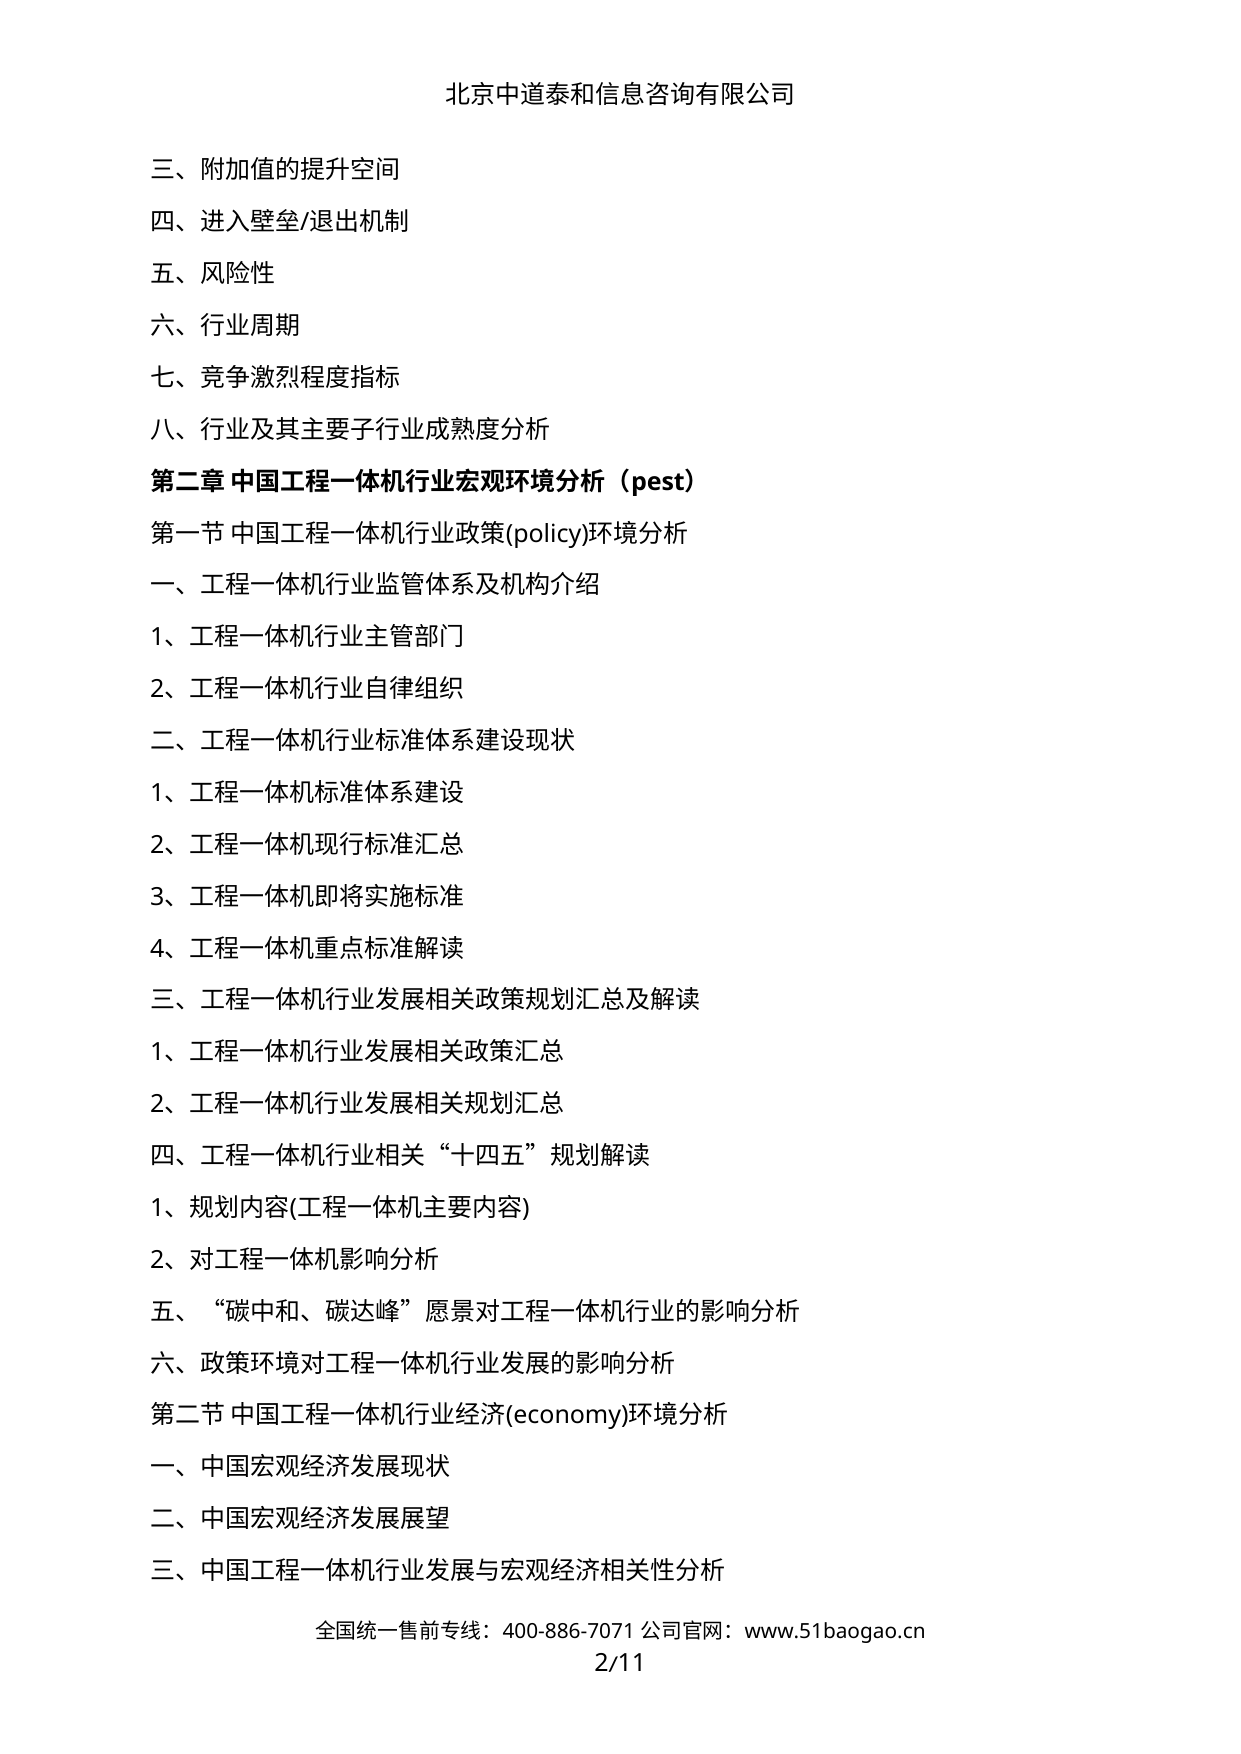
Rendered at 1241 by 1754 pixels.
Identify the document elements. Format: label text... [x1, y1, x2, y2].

text 2、工程一体机现行标准汇总 [150, 824, 1090, 861]
text 1、工程一体机标准体系建设 [150, 772, 1090, 809]
text 一、工程一体机行业监管体系及机构介绍 [150, 565, 1090, 601]
text 五、“碳中和、碳达峰”愿景对工程一体机行业的影响分析 [150, 1291, 1090, 1327]
text 2、工程一体机行业自律组织 [150, 669, 1090, 705]
text 第一节 中国工程一体机行业政策(policy)环境分析 [150, 513, 1090, 549]
text 二、中国宏观经济发展展望 [150, 1499, 1090, 1535]
text 1、规划内容(工程一体机主要内容) [150, 1187, 1090, 1224]
text 4、工程一体机重点标准解读 [150, 928, 1090, 964]
text 四、进入壁垒/退出机制 [150, 202, 1090, 238]
text 1、工程一体机行业发展相关政策汇总 [150, 1032, 1090, 1068]
text 六、政策环境对工程一体机行业发展的影响分析 [150, 1343, 1090, 1379]
text 第二节 中国工程一体机行业经济(economy)环境分析 [150, 1395, 1090, 1431]
text 七、竞争激烈程度指标 [150, 357, 1090, 394]
text 三、中国工程一体机行业发展与宏观经济相关性分析 [150, 1551, 1090, 1587]
text 3、工程一体机即将实施标准 [150, 876, 1090, 912]
text 五、风险性 [150, 254, 1090, 290]
text 三、附加值的提升空间 [150, 150, 1090, 186]
text 六、行业周期 [150, 306, 1090, 342]
text 2、工程一体机行业发展相关规划汇总 [150, 1084, 1090, 1120]
text 二、工程一体机行业标准体系建设现状 [150, 721, 1090, 757]
text 2、对工程一体机影响分析 [150, 1239, 1090, 1276]
text 八、行业及其主要子行业成熟度分析 [150, 409, 1090, 446]
text 三、工程一体机行业发展相关政策规划汇总及解读 [150, 980, 1090, 1016]
text 四、工程一体机行业相关“十四五”规划解读 [150, 1136, 1090, 1172]
text 1、工程一体机行业主管部门 [150, 617, 1090, 653]
text 一、中国宏观经济发展现状 [150, 1447, 1090, 1483]
text 第二章 中国工程一体机行业宏观环境分析（pest） [150, 461, 1090, 497]
